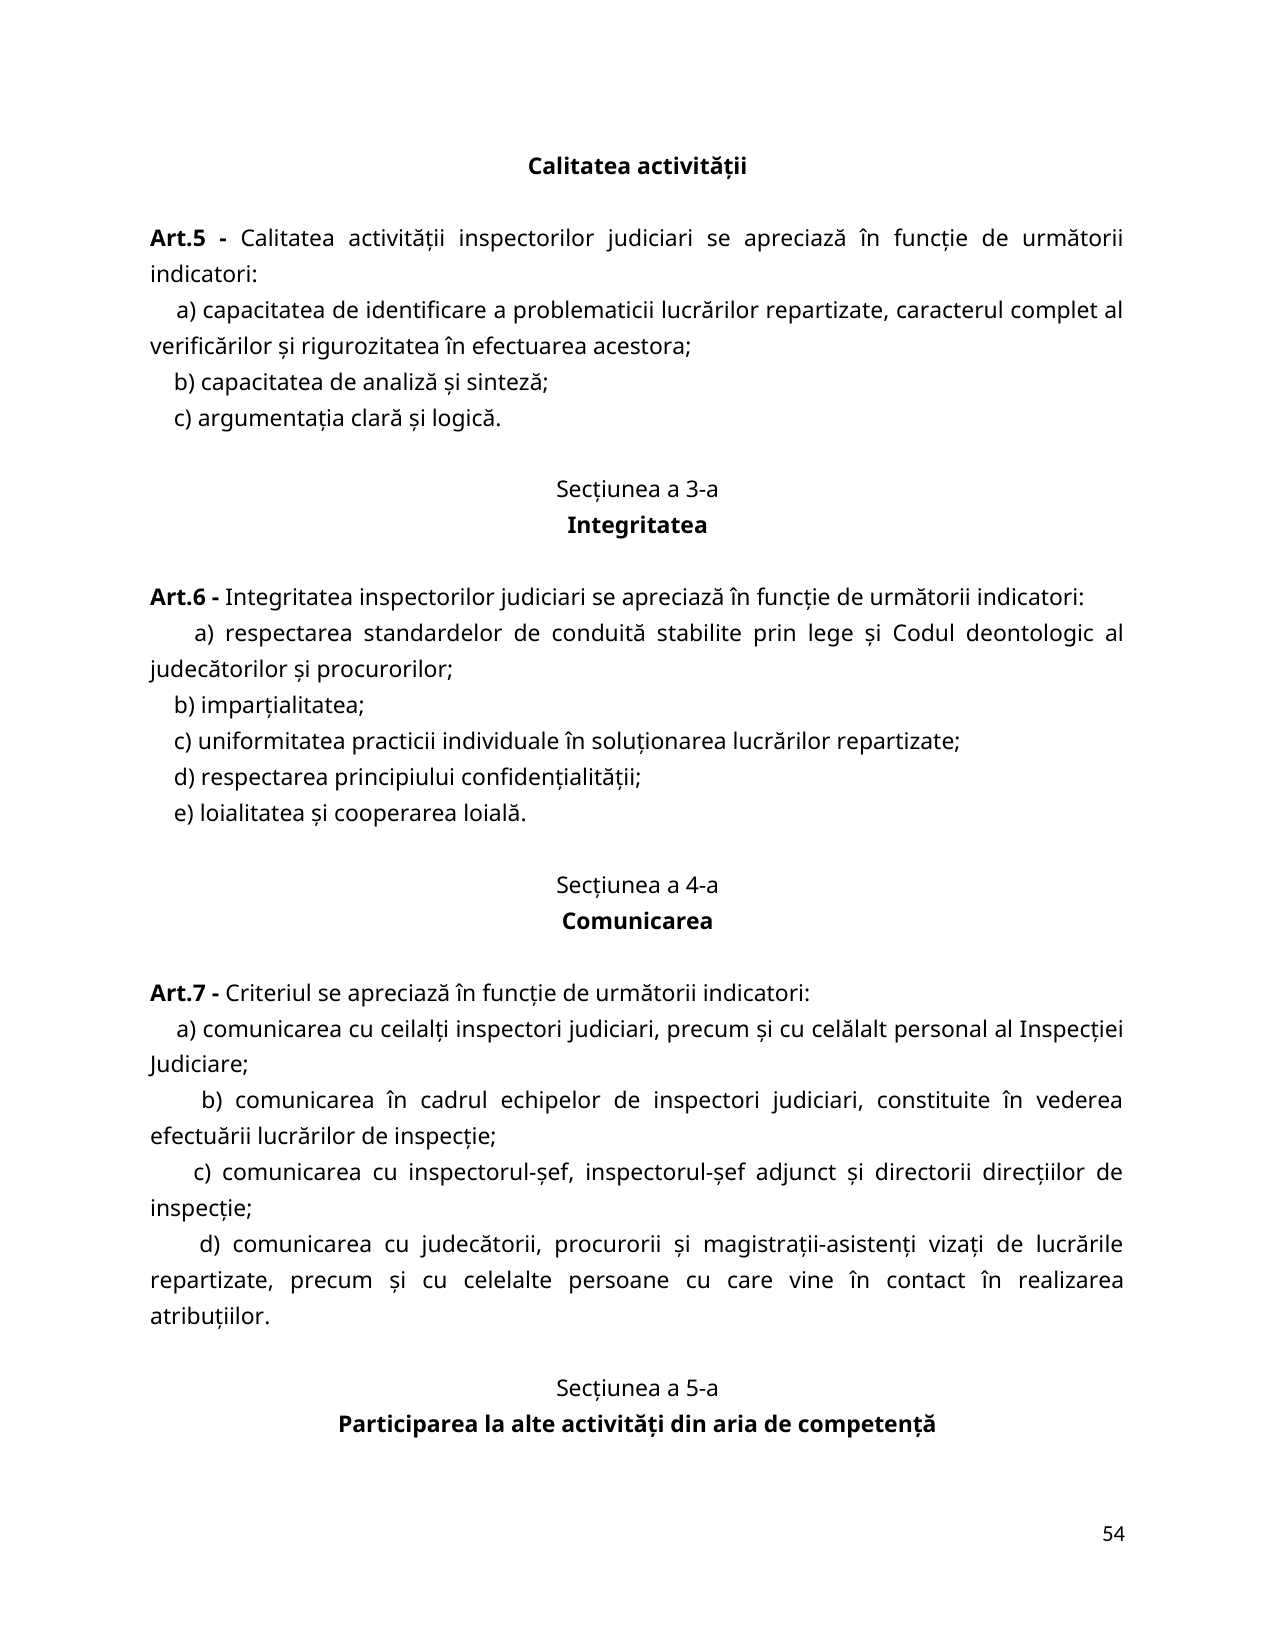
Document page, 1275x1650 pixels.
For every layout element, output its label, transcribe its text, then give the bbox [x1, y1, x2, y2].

text b) capacitatea de analiză şi sinteză; [150, 366, 1125, 397]
text b) imparţialitatea; [150, 689, 1125, 720]
text a) respectarea standardelor de conduită stabilite prin lege şi Codul deontologic al judecătorilor şi procurorilor; [150, 617, 1125, 684]
text c) uniformitatea practicii individuale în soluţionarea lucrărilor repartizate; [150, 725, 1125, 756]
text Art.7 - Criteriul se apreciază în funcţie de următorii indicatori: [150, 977, 1125, 1008]
text Art.6 - Integritatea inspectorilor judiciari se apreciază în funcţie de următorii indicatori: [150, 581, 1125, 612]
text Secţiunea a 4-a [150, 869, 1125, 900]
text Secţiunea a 5-a [150, 1372, 1125, 1403]
text Calitatea activităţii [150, 150, 1125, 181]
text Secţiunea a 3-a [150, 473, 1125, 505]
text c) comunicarea cu inspectorul-şef, inspectorul-şef adjunct şi directorii direcţiilor de inspecţie; [150, 1156, 1125, 1223]
text d) respectarea principiului confidenţialităţii; [150, 761, 1125, 792]
text Art.5 - Calitatea activităţii inspectorilor judiciari se apreciază în funcţie de următorii indicatori: [150, 222, 1125, 289]
text a) comunicarea cu ceilalţi inspectori judiciari, precum şi cu celălalt personal al Inspecţiei Judiciare; [150, 1012, 1125, 1080]
text Participarea la alte activităţi din aria de competenţă [150, 1408, 1125, 1439]
text Comunicarea [150, 905, 1125, 936]
text Integritatea [150, 509, 1125, 541]
text a) capacitatea de identificare a problematicii lucrărilor repartizate, caracterul complet al verificărilor şi rigurozitatea în efectuarea acestora; [150, 294, 1125, 361]
text b) comunicarea în cadrul echipelor de inspectori judiciari, constituite în vederea efectuării lucrărilor de inspecţie; [150, 1084, 1125, 1152]
text d) comunicarea cu judecătorii, procurorii şi magistraţii-asistenţi vizaţi de lucrările repartizate, precum şi cu celelalte persoane cu care vine în contact în realizarea atribuţiilor. [150, 1228, 1125, 1331]
text e) loialitatea şi cooperarea loială. [150, 797, 1125, 828]
text c) argumentaţia clară şi logică. [150, 402, 1125, 433]
